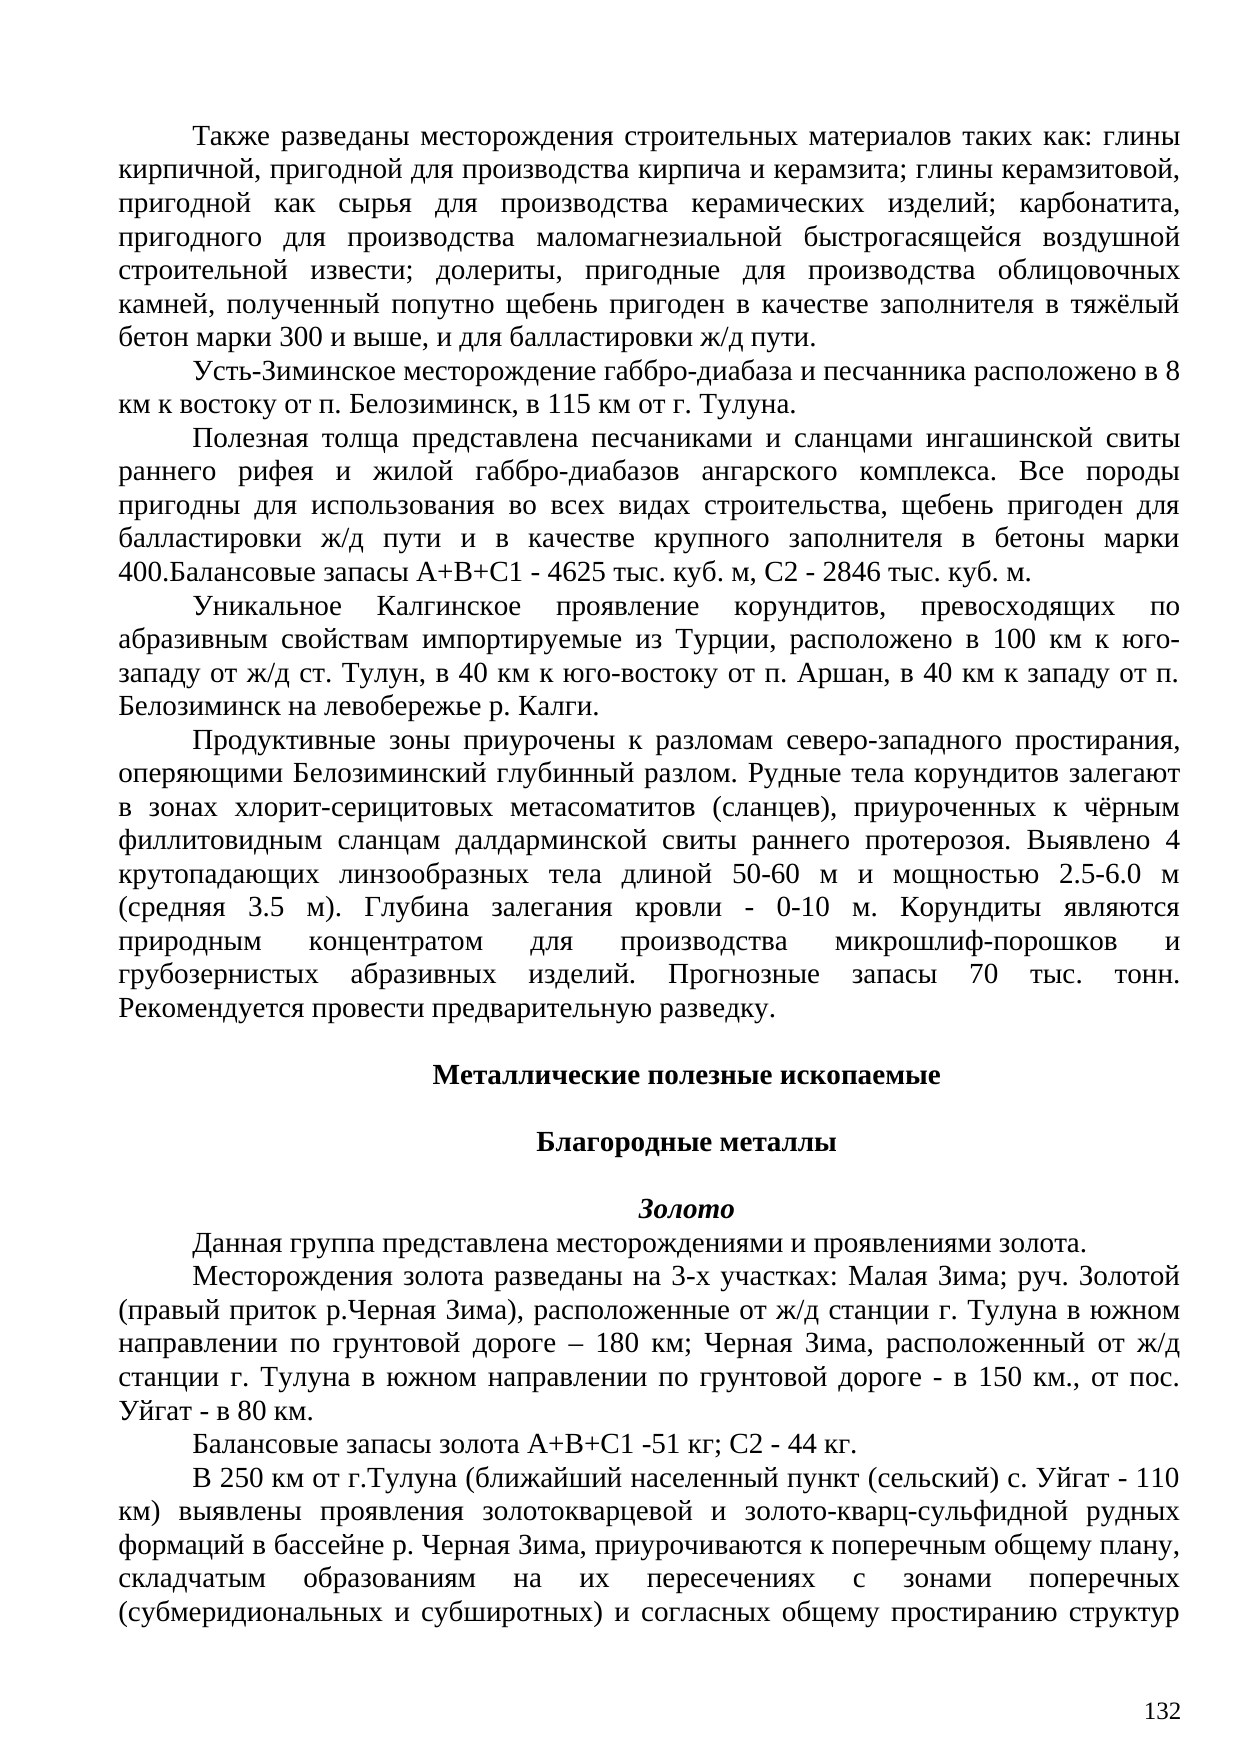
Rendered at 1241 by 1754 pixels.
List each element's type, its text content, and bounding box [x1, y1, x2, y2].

text Балансовые запасы золота А+В+С1 -51 кг; С2 - 44 кг. [118, 1426, 1181, 1460]
text Усть-Зиминское месторождение габбро-диабаза и песчанника расположено в 8 км к востоку от п. Белозиминск, в 115 км от г. Тулуна. [118, 353, 1181, 420]
text Также разведаны месторождения строительных материалов таких как: глины кирпичной, пригодной для производства кирпича и керамзита; глины керамзитовой, пригодной как сырья для производства керамических изделий; карбонатита, пригодного для производства маломагнезиальной быстрогасящейся воздушной строительной извести; долериты, пригодные для производства облицовочных камней, полученный попутно щебень пригоден в качестве заполнителя в тяжёлый бетон марки 300 и выше, и для балластировки ж/д пути. [118, 118, 1181, 353]
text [118, 1460, 1181, 1627]
text Полезная толща представлена песчаниками и сланцами ингашинской свиты раннего рифея и жилой габбро-диабазов ангарского комплекса. Все породы пригодны для использования во всех видах строительства, щебень пригоден для балластировки ж/д пути и в качестве крупного заполнителя в бетоны марки 400.Балансовые запасы А+В+С1 - 4625 тыс. куб. м, С2 - 2846 тыс. куб. м. [118, 420, 1181, 588]
text Продуктивные зоны приурочены к разломам северо-западного простирания, оперяющими Белозиминский глубинный разлом. Рудные тела корундитов залегают в зонах хлорит-серицитовых метасоматитов (сланцев), приуроченных к чёрным филлитовидным сланцам далдарминской свиты раннего протерозоя. Выявлено 4 крутопадающих линзообразных тела длиной 50-60 м и мощностью 2.5-6.0 м (средняя 3.5 м). Глубина залегания кровли - 0-10 м. Корундиты являются природным концентратом для производства микрошлиф-порошков и грубозернистых абразивных изделий. Прогнозные запасы 70 тыс. тонн. Рекомендуется провести предварительную разведку. [118, 722, 1181, 1024]
list Золото [118, 1191, 1181, 1225]
text Уникальное Калгинское проявление корундитов, превосходящих по абразивным свойствам импортируемые из Турции, расположено в 100 км к юго-западу от ж/д ст. Тулун, в 40 км к юго-востоку от п. Аршан, в 40 км к западу от п. Белозиминск на левобережье р. Калги. [118, 588, 1181, 722]
text Месторождения золота разведаны на 3-х участках: Малая Зима; руч. Золотой (правый приток р.Черная Зима), расположенные от ж/д станции г. Тулуна в южном направлении по грунтовой дороге – 180 км; Черная Зима, расположенный от ж/д станции г. Тулуна в южном направлении по грунтовой дороге - в 150 км., от пос. Уйгат - в 80 км. [118, 1258, 1181, 1426]
list Благородные металлы [118, 1124, 1181, 1158]
list Данная группа представлена месторождениями и проявлениями золота. [118, 1225, 1181, 1258]
text Металлические полезные ископаемые [118, 1057, 1181, 1091]
